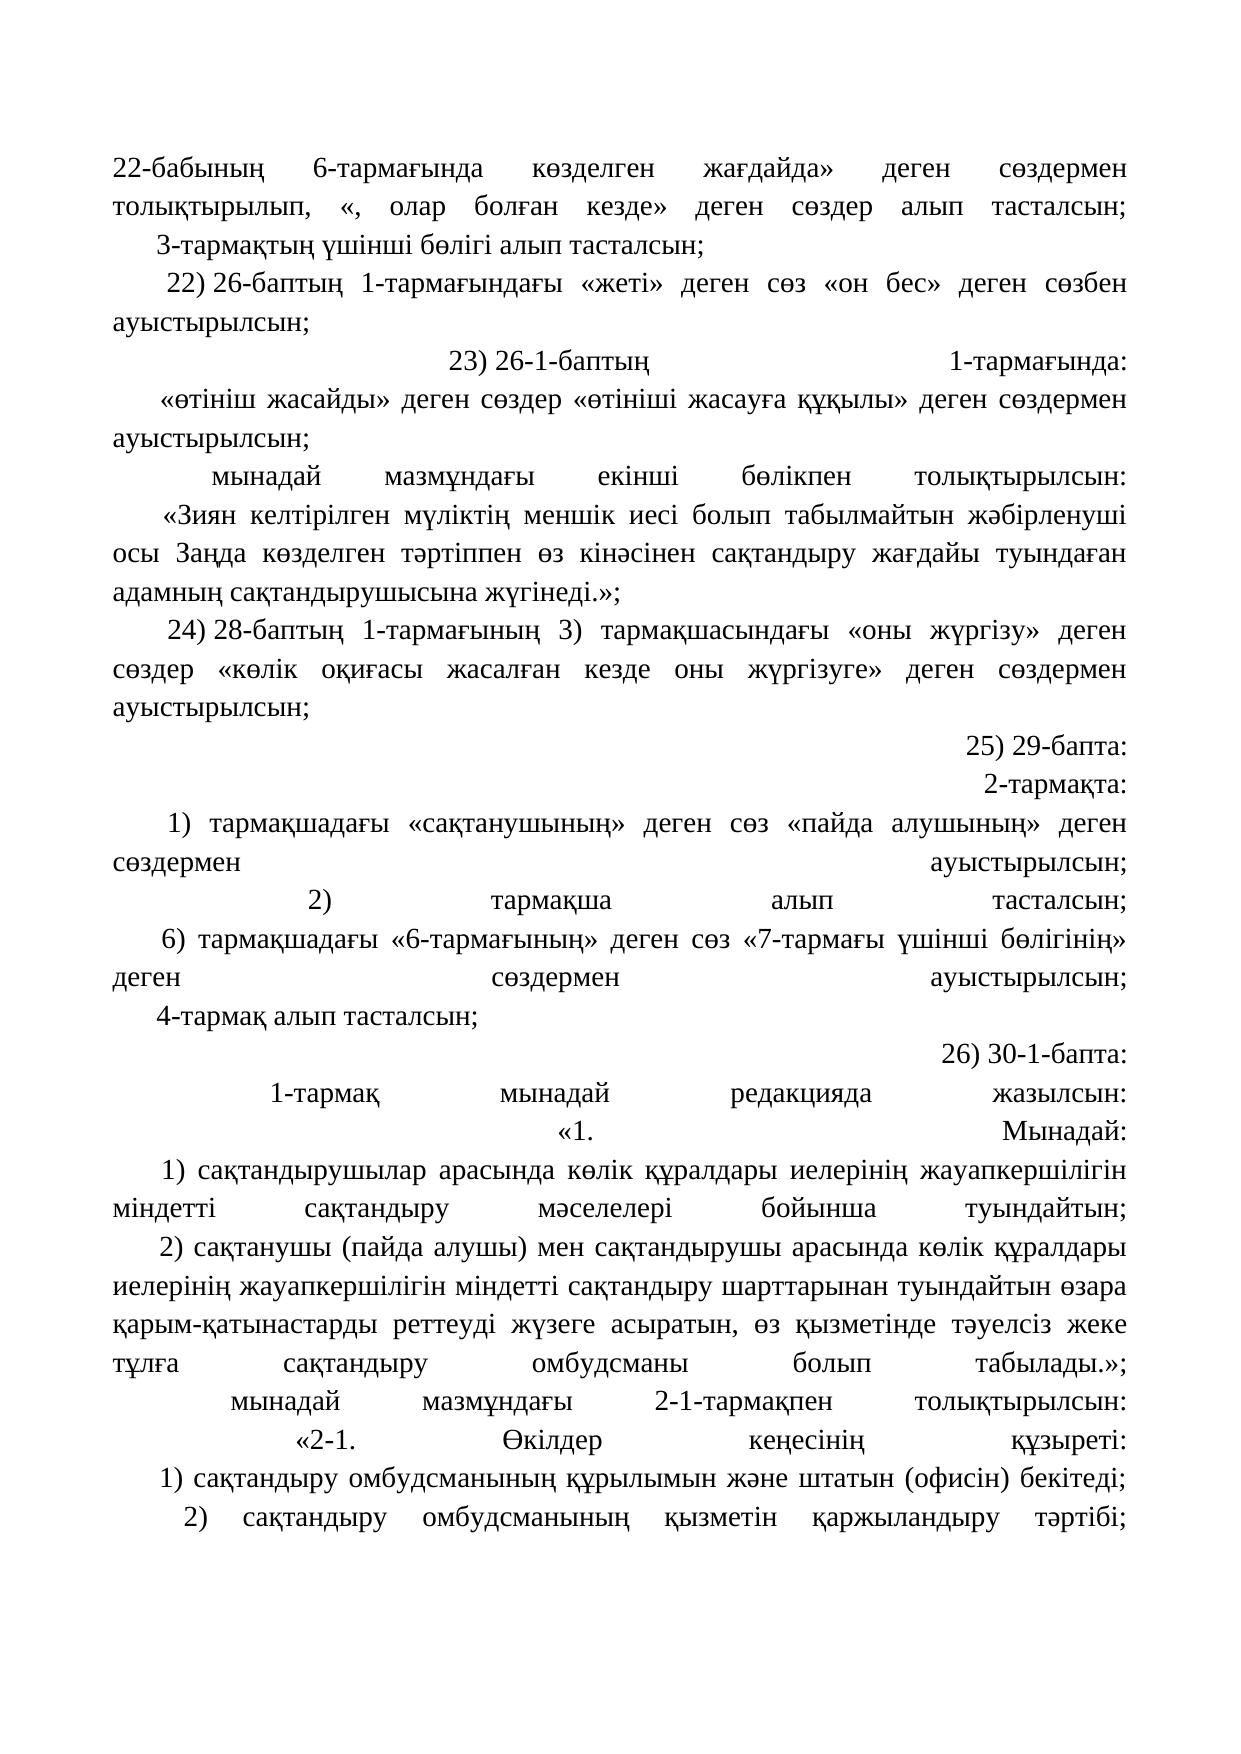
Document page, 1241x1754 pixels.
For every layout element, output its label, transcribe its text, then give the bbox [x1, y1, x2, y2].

text 22) 26-баптың 1-тармағындағы «жеті» деген сөз «он бес» деген сөзбен ауыстырылсын; [112, 266, 1128, 338]
text 25) 29-бапта: 2-тармақта: 1) тармақшадағы «сақтанушының» деген сөз «пайда алушының» деген сөздермен ауыстырылсын; 2) тармақша алып тасталсын; 6) тармақшадағы «6-тармағының» деген сөз «7-тармағы үшінші бөлігінің» деген сөздермен ауыстырылсын; 4-тармақ алып тасталсын; [112, 728, 1128, 1031]
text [112, 1036, 1128, 1532]
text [112, 150, 1128, 261]
text 24) 28-баптың 1-тармағының 3) тармақшасындағы «оны жүргiзу» деген сөздер «көлік оқиғасы жасалған кезде оны жүргізуге» деген сөздермен ауыстырылсын; [112, 612, 1128, 723]
text 23) 26-1-баптың 1-тармағында: «өтініш жасайды» деген сөздер «өтініші жасауға құқылы» деген сөздермен ауыстырылсын; мынадай мазмұндағы екінші бөлікпен толықтырылсын: «Зиян келтірілген мүліктің меншік иесі болып табылмайтын жәбірленуші осы Заңда көзделген тәртіппен өз кінәсінен сақтандыру жағдайы туындаған адамның сақтандырушысына жүгінеді.»; [112, 343, 1128, 607]
